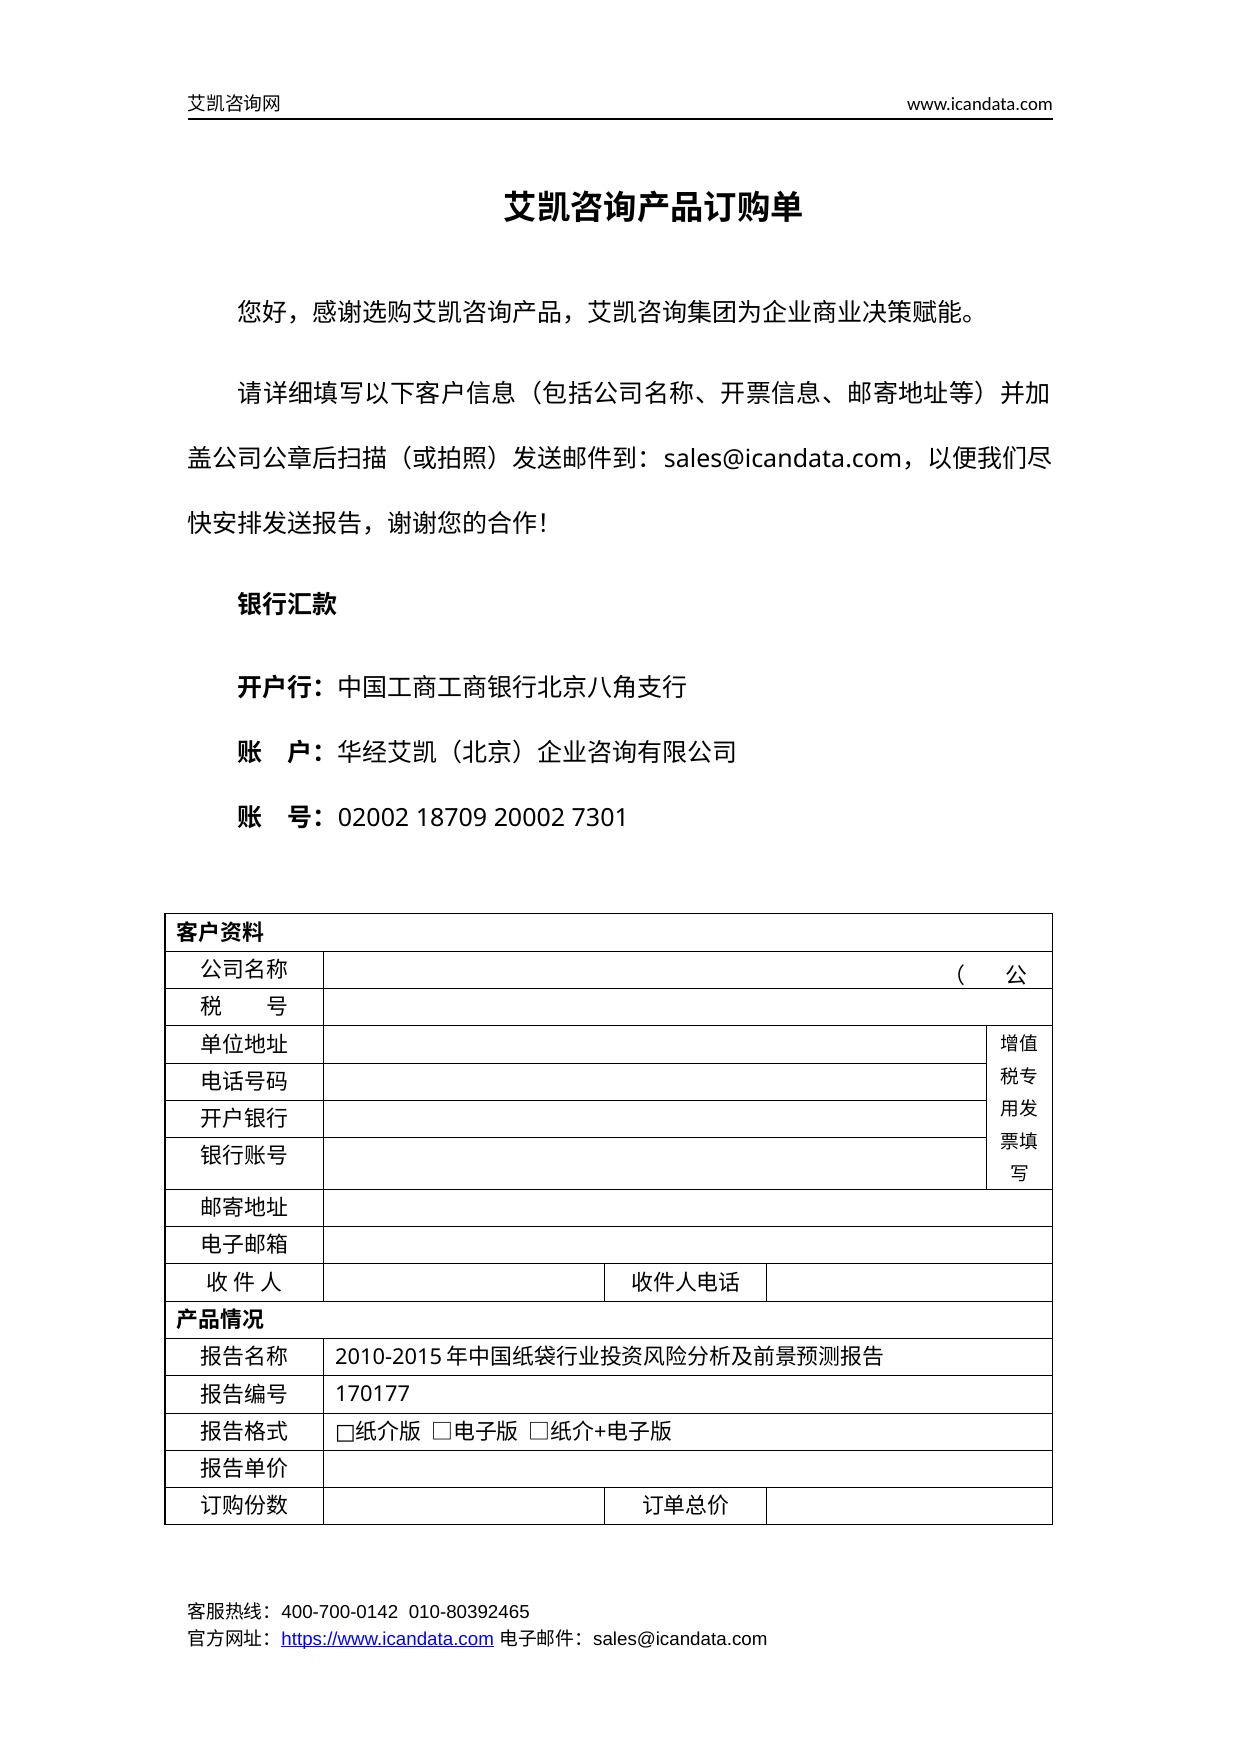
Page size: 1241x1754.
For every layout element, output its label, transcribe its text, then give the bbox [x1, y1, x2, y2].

table_cell 报告格式 [166, 1414, 323, 1450]
table_cell [324, 1264, 604, 1301]
text 银行汇款 [187, 570, 1053, 635]
table_cell 报告单价 [166, 1451, 323, 1487]
table_cell 银行账号 [166, 1138, 323, 1189]
table_cell [324, 1190, 1052, 1226]
table_cell [324, 989, 1052, 1025]
table_cell 税 号 [166, 989, 323, 1025]
table_cell 电话号码 [166, 1064, 323, 1100]
table_cell [324, 1064, 986, 1100]
table_cell [767, 1264, 1052, 1301]
table_cell 邮寄地址 [166, 1190, 323, 1226]
text 请详细填写以下客户信息（包括公司名称、开票信息、邮寄地址等）并加盖公司公章后扫描（或拍照）发送邮件到：sales@icandata.com，以便我们尽快安排发送报告，谢谢您的合作！ [187, 359, 1053, 554]
table_cell 产品情况 [166, 1302, 1052, 1338]
table_cell 报告名称 [166, 1339, 323, 1375]
table_cell 公司名称 [166, 952, 323, 988]
table_cell [324, 952, 1052, 988]
table_cell 订单总价 [605, 1488, 766, 1524]
table_cell 增值税专用发票填写 [987, 1026, 1052, 1189]
table_cell [767, 1488, 1052, 1524]
table_cell 电子邮箱 [166, 1227, 323, 1263]
table_cell [324, 1026, 986, 1062]
table_header 客户资料 [166, 914, 1052, 951]
text 账 号：02002 18709 20002 7301 [187, 783, 1053, 848]
table_cell [324, 1227, 1052, 1263]
table_cell [324, 1101, 986, 1137]
table_cell [324, 1138, 986, 1189]
table_cell 收件人电话 [605, 1264, 766, 1301]
table_cell 单位地址 [166, 1026, 323, 1062]
table_cell [324, 1488, 604, 1524]
table_cell □纸介版 □电子版 □纸介+电子版 [324, 1414, 1052, 1450]
text 艾凯咨询产品订购单 [187, 172, 1053, 237]
table_cell 2010-2015年中国纸袋行业投资风险分析及前景预测报告 [324, 1339, 1052, 1375]
table_cell [324, 1451, 1052, 1487]
table_cell 收 件 人 [166, 1264, 323, 1301]
table_cell 订购份数 [166, 1488, 323, 1524]
text 开户行：中国工商工商银行北京八角支行 [187, 653, 1053, 718]
text 您好，感谢选购艾凯咨询产品，艾凯咨询集团为企业商业决策赋能。 [187, 278, 1053, 343]
text 账 户：华经艾凯（北京）企业咨询有限公司 [187, 718, 1053, 783]
table_cell 开户银行 [166, 1101, 323, 1137]
table_cell 报告编号 [166, 1376, 323, 1412]
table_cell 170177 [324, 1376, 1052, 1412]
